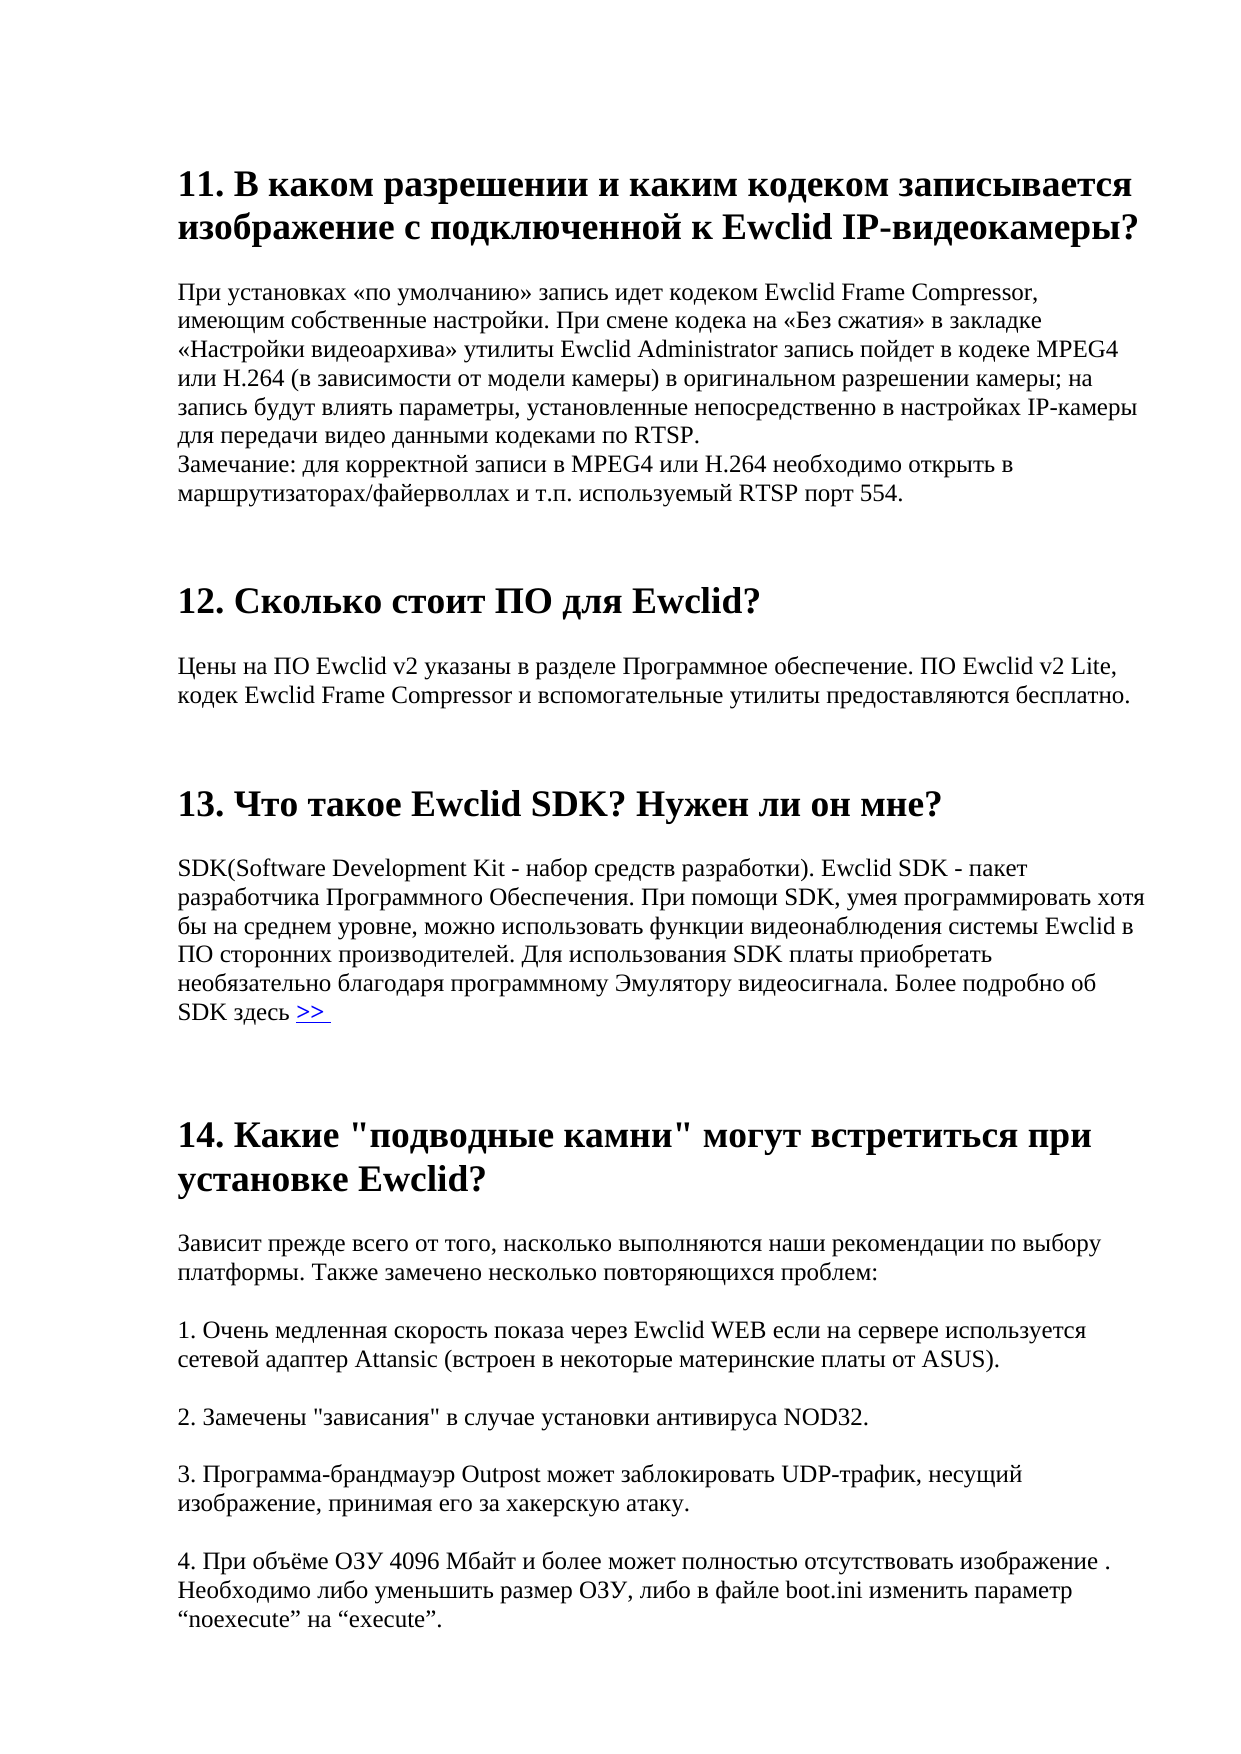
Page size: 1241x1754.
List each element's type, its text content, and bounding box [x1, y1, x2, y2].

text 2. Замечены "зависания" в случае установки антивируса NOD32. [177, 1402, 1152, 1430]
text 3. Программа-брандмауэр Outpost может заблокировать UDP-трафик, несущий изображение, принимая его за хакерскую атаку. [177, 1459, 1152, 1517]
text При установках «по умолчанию» запись идет кодеком Ewclid Frame Compressor, имеющим собственные настройки. При смене кодека на «Без сжатия» в закладке «Настройки видеоархива» утилиты Ewclid Administrator запись пойдет в кодеке MPEG4 или H.264 (в зависимости от модели камеры) в оригинальном разрешении камеры; на запись будут влиять параметры, установленные непосредственно в настройках IP-камеры для передачи видео данными кодеками по RTSP. Замечание: для корректной записи в MPEG4 или H.264 необходимо открыть в маршрутизаторах/файерволлах и т.п. используемый RTSP порт 554. [177, 277, 1152, 507]
text 11. В каком разрешении и каким кодеком записывается изображение с подключенной к Ewclid IP-видеокамеры? [177, 118, 1152, 247]
text 13. Что такое Ewclid SDK? Нужен ли он мне? [177, 738, 1152, 824]
text 4. При объёме ОЗУ 4096 Мбайт и более может полностью отсутствовать изображение . Необходимо либо уменьшить размер ОЗУ, либо в файле boot.ini изменить параметр “noexecute” на “execute”. [177, 1546, 1152, 1632]
text Зависит прежде всего от того, насколько выполняются наши рекомендации по выбору платформы. Также замечено несколько повторяющихся проблем: [177, 1228, 1152, 1286]
text 12. Сколько стоит ПО для Ewclid? [177, 536, 1152, 622]
text 14. Какие "подводные камни" могут встретиться при установке Ewclid? [177, 1113, 1152, 1199]
text Цены на ПО Ewclid v2 указаны в разделе Программное обеспечение. ПО Ewclid v2 Lite, кодек Ewclid Frame Compressor и вспомогательные утилиты предоставляются бесплатно. [177, 651, 1152, 709]
text SDK(Software Development Kit - набор средств разработки). Ewclid SDK - пакет разработчика Программного Обеспечения. При помощи SDK, умея программировать хотя бы на среднем уровне, можно использовать функции видеонаблюдения системы Ewclid в ПО сторонних производителей. Для использования SDK платы приобретать необязательно благодаря программному Эмулятору видеосигнала. Более подробно об SDK здесь >> [177, 853, 1152, 1026]
text 1. Очень медленная скорость показа через Ewclid WEB если на сервере используется сетевой адаптер Attansic (встроен в некоторые материнские платы от ASUS). [177, 1315, 1152, 1372]
